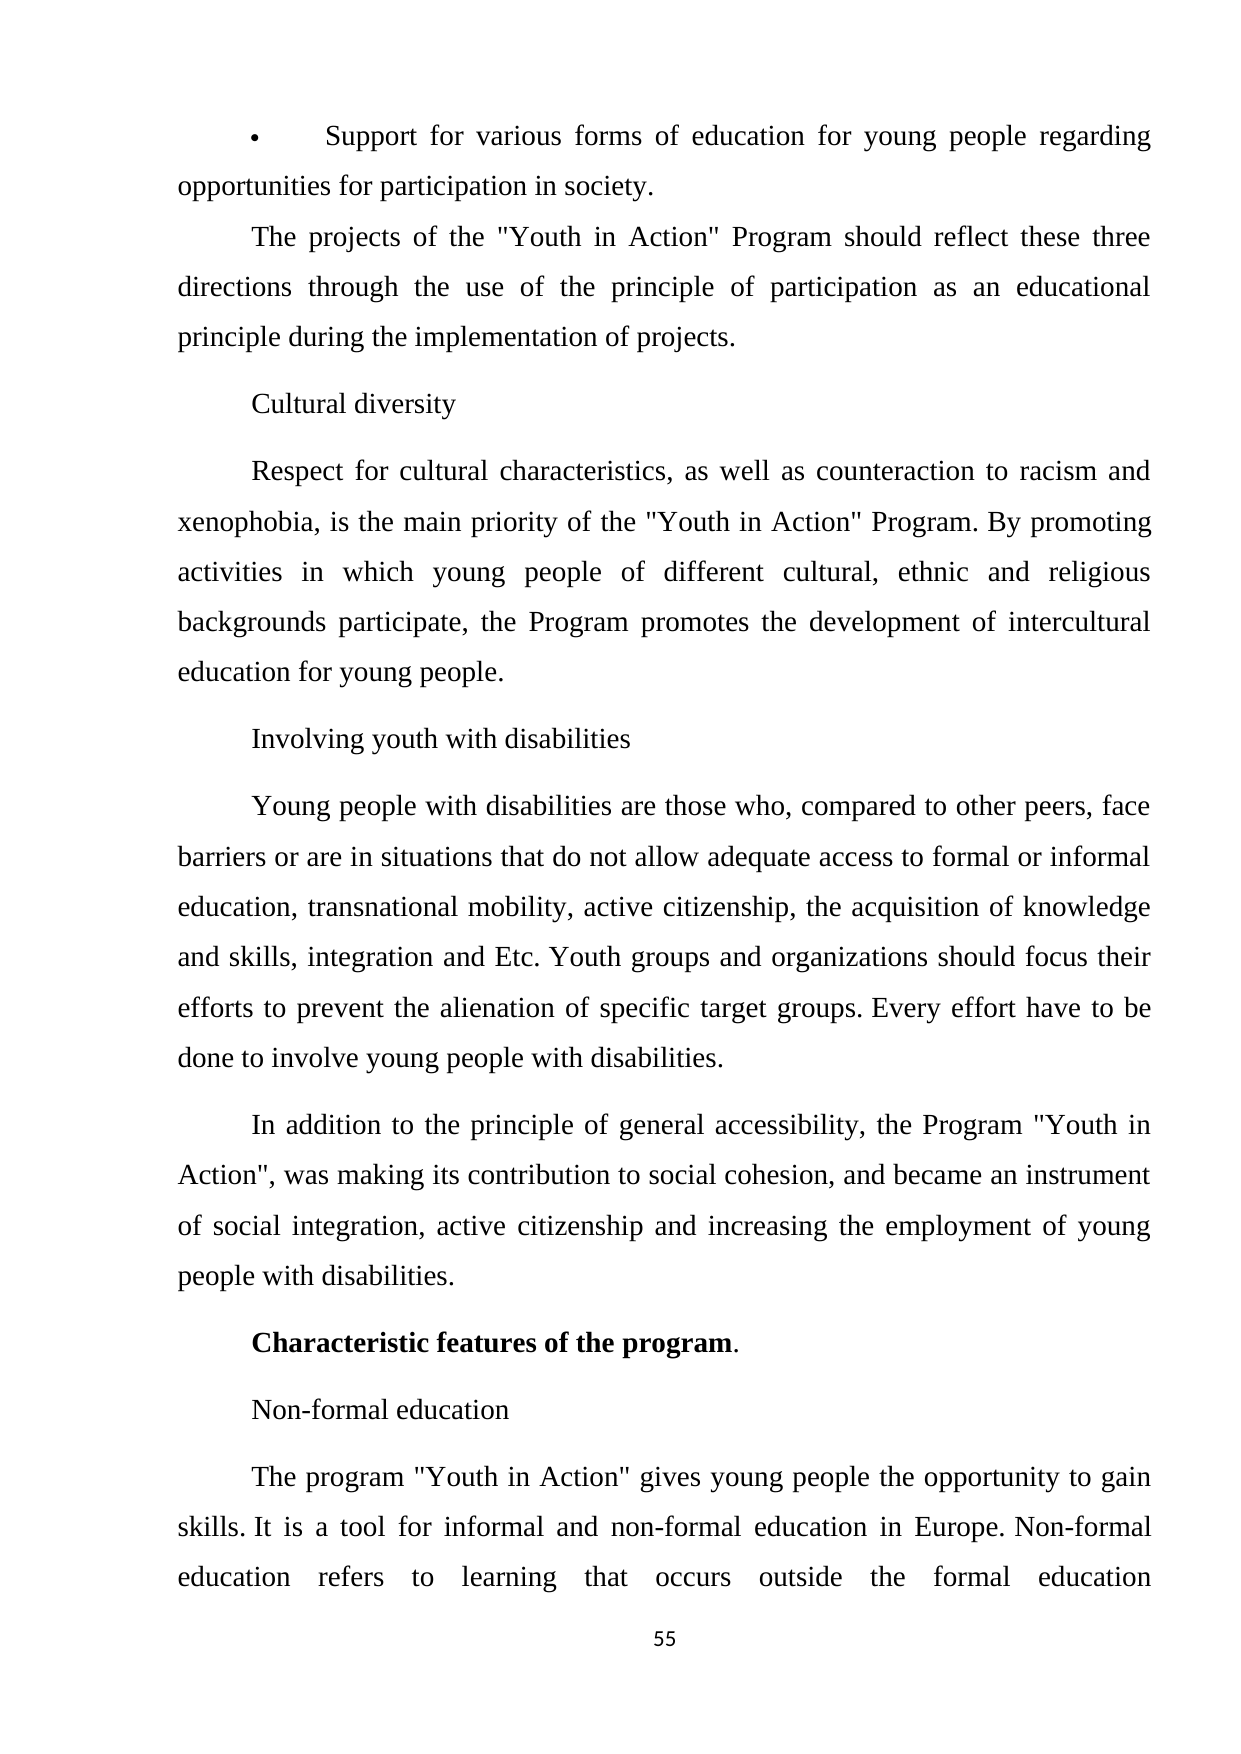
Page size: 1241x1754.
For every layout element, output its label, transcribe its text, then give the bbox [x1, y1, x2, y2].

text Characteristic features of the program. [177, 1325, 1152, 1358]
text Cultural diversity [177, 386, 1152, 420]
text In addition to the principle of general accessibility, the Program "Youth in Action", was making its contribution to social cohesion, and became an instrument of social integration, active citizenship and increasing the employment of young people with disabilities. [177, 1107, 1152, 1292]
list Support for various forms of education for young people regarding opportunities for participation in society. [177, 118, 1152, 202]
text The projects of the "Youth in Action" Program should reflect these three directions through the use of the principle of participation as an educational principle during the implementation of projects. [177, 219, 1152, 353]
text Non-formal education [177, 1392, 1152, 1426]
text Involving youth with disabilities [177, 722, 1152, 755]
text Respect for cultural characteristics, as well as counteraction to racism and xenophobia, is the main priority of the "Youth in Action" Program. By promoting activities in which young people of different cultural, ethnic and religious backgrounds participate, the Program promotes the development of intercultural education for young people. [177, 453, 1152, 688]
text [177, 1459, 1152, 1593]
text Young people with disabilities are those who, compared to other peers, face barriers or are in situations that do not allow adequate access to formal or informal education, transnational mobility, active citizenship, the acquisition of knowledge and skills, integration and Etc. Youth groups and organizations should focus their efforts to prevent the alienation of specific target groups. Every effort have to be done to involve young people with disabilities. [177, 788, 1152, 1074]
